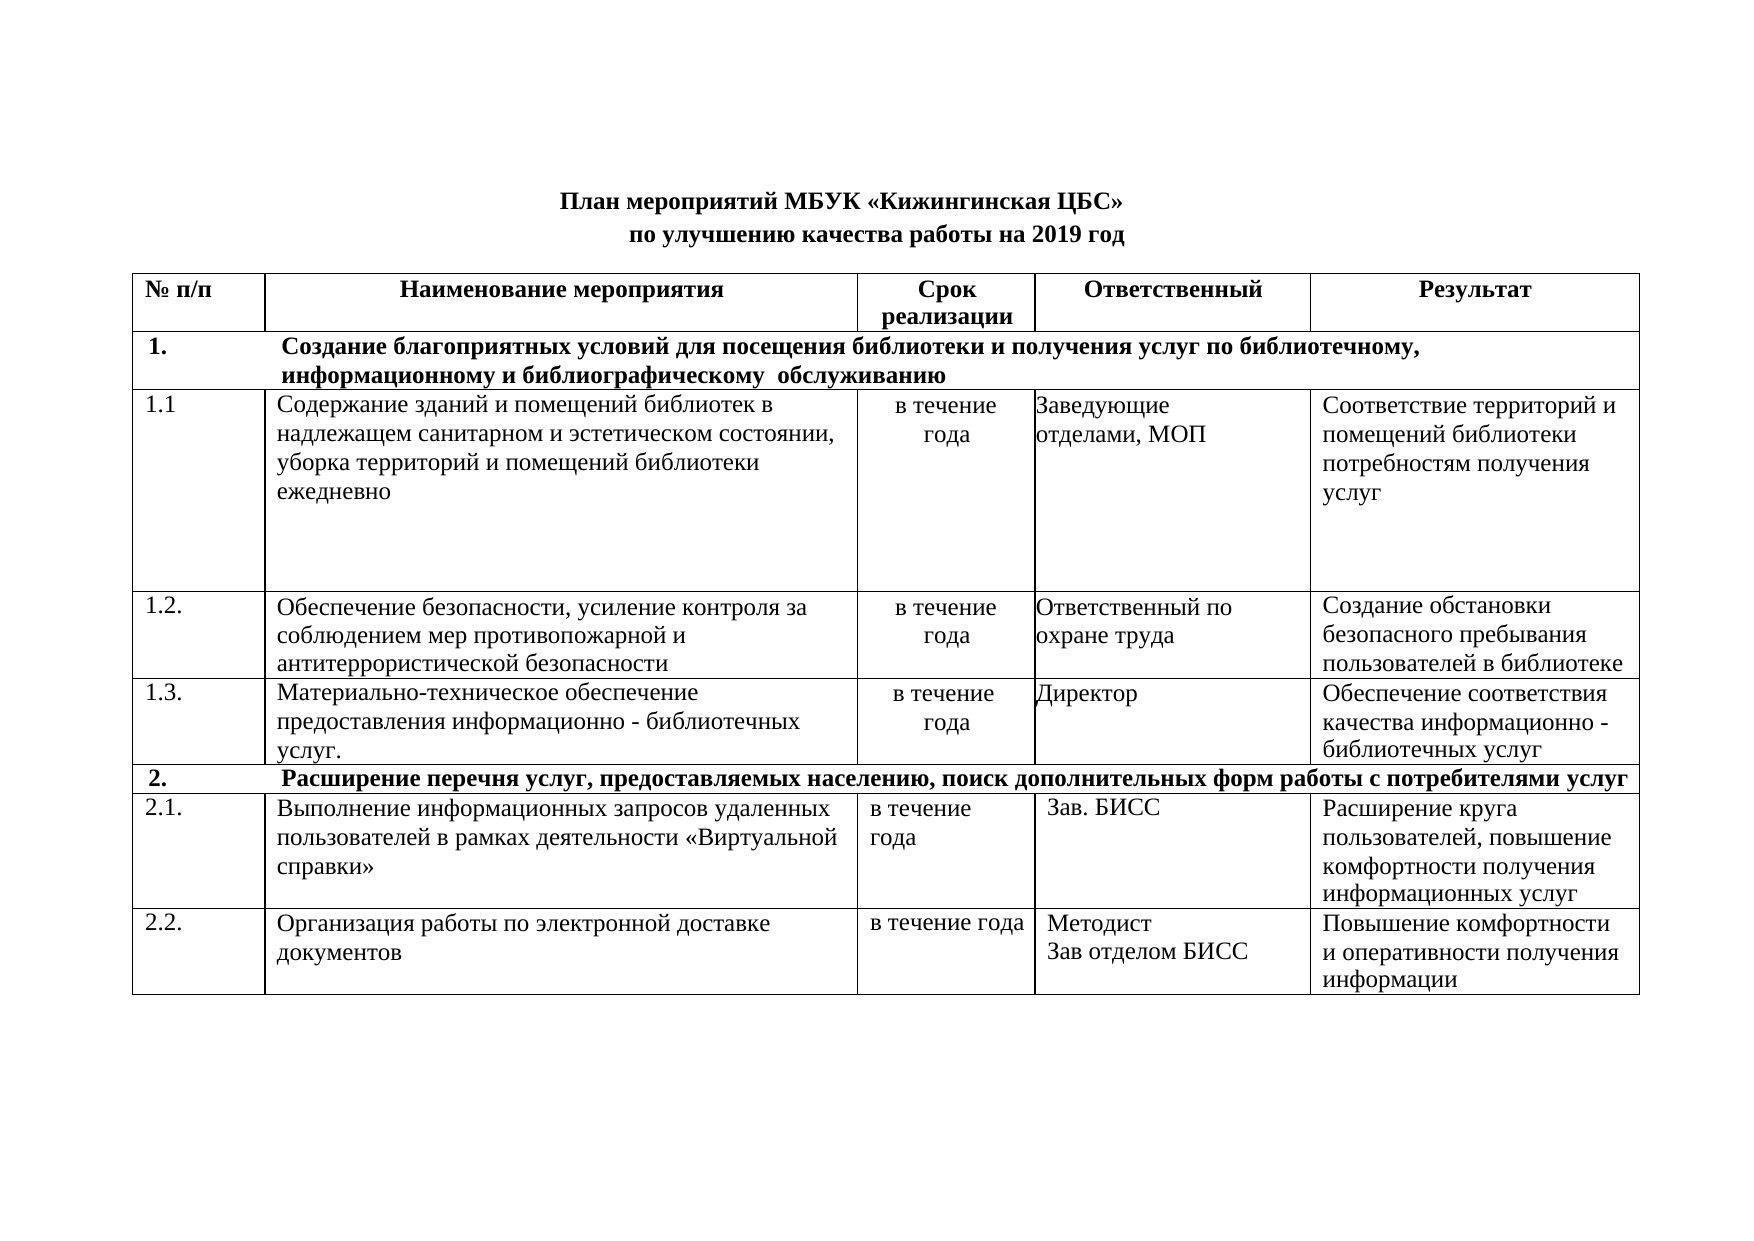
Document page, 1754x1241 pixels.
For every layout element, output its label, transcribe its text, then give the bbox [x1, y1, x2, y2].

table_header Результат [1311, 274, 1639, 331]
table_cell Ответственный по охране труда [1036, 592, 1310, 677]
table_cell Материально-техническое обеспечение предоставления информационно - библиотечных услуг. [266, 679, 857, 764]
table_cell в течение года [858, 592, 1034, 677]
table_cell Создание обстановки безопасного пребывания пользователей в библиотеке [1311, 592, 1639, 677]
table_cell Повышение комфортности и оперативности получения информации [1311, 909, 1639, 994]
table_header Ответственный [1036, 274, 1310, 331]
table_cell Выполнение информационных запросов удаленных пользователей в рамках деятельности «Виртуальной справки» [266, 794, 857, 907]
table_cell 1.1 [133, 390, 264, 591]
table_cell Обеспечение безопасности, усиление контроля за соблюдением мер противопожарной и антитеррористической безопасности [266, 592, 857, 677]
table_cell 2.1. [133, 794, 264, 907]
table_cell Заведующие отделами, МОП [1036, 390, 1310, 591]
text по улучшению качества работы на 2019 год [629, 219, 1125, 248]
table_cell 1.3. [133, 679, 264, 764]
table_cell Соответствие территорий и помещений библиотеки потребностям получения услуг [1311, 390, 1639, 591]
table_cell в течение года [858, 794, 1034, 907]
table_cell в течение года [858, 679, 1034, 764]
table_cell 2. Расширение перечня услуг, предоставляемых населению, поиск дополнительных форм работы с потребителями услуг [133, 765, 1639, 792]
table_cell 1. Создание благоприятных условий для посещения библиотеки и получения услуг по библиотечному, информационному и библиографическому обслуживанию [133, 332, 1639, 389]
table_header Наименование мероприятия [266, 274, 857, 331]
table_cell Организация работы по электронной доставке документов [266, 909, 857, 994]
table_cell в течение года [858, 909, 1034, 994]
text План мероприятий МБУК «Кижингинская ЦБС» [121, 186, 1125, 215]
table_header № п/п [133, 274, 264, 331]
table_cell Расширение круга пользователей, повышение комфортности получения информационных услуг [1311, 794, 1639, 907]
table_cell в течение года [858, 390, 1034, 591]
table_cell 2.2. [133, 909, 264, 994]
table_cell Содержание зданий и помещений библиотек в надлежащем санитарном и эстетическом состоянии, уборка территорий и помещений библиотеки ежедневно [266, 390, 857, 591]
table_header Срок реализации [858, 274, 1034, 331]
table_cell 1.2. [133, 592, 264, 677]
table_cell Зав. БИСС [1036, 794, 1310, 907]
table_cell Методист Зав отделом БИСС [1036, 909, 1310, 994]
table_cell Директор [1036, 679, 1310, 764]
table_cell Обеспечение соответствия качества информационно - библиотечных услуг [1311, 679, 1639, 764]
